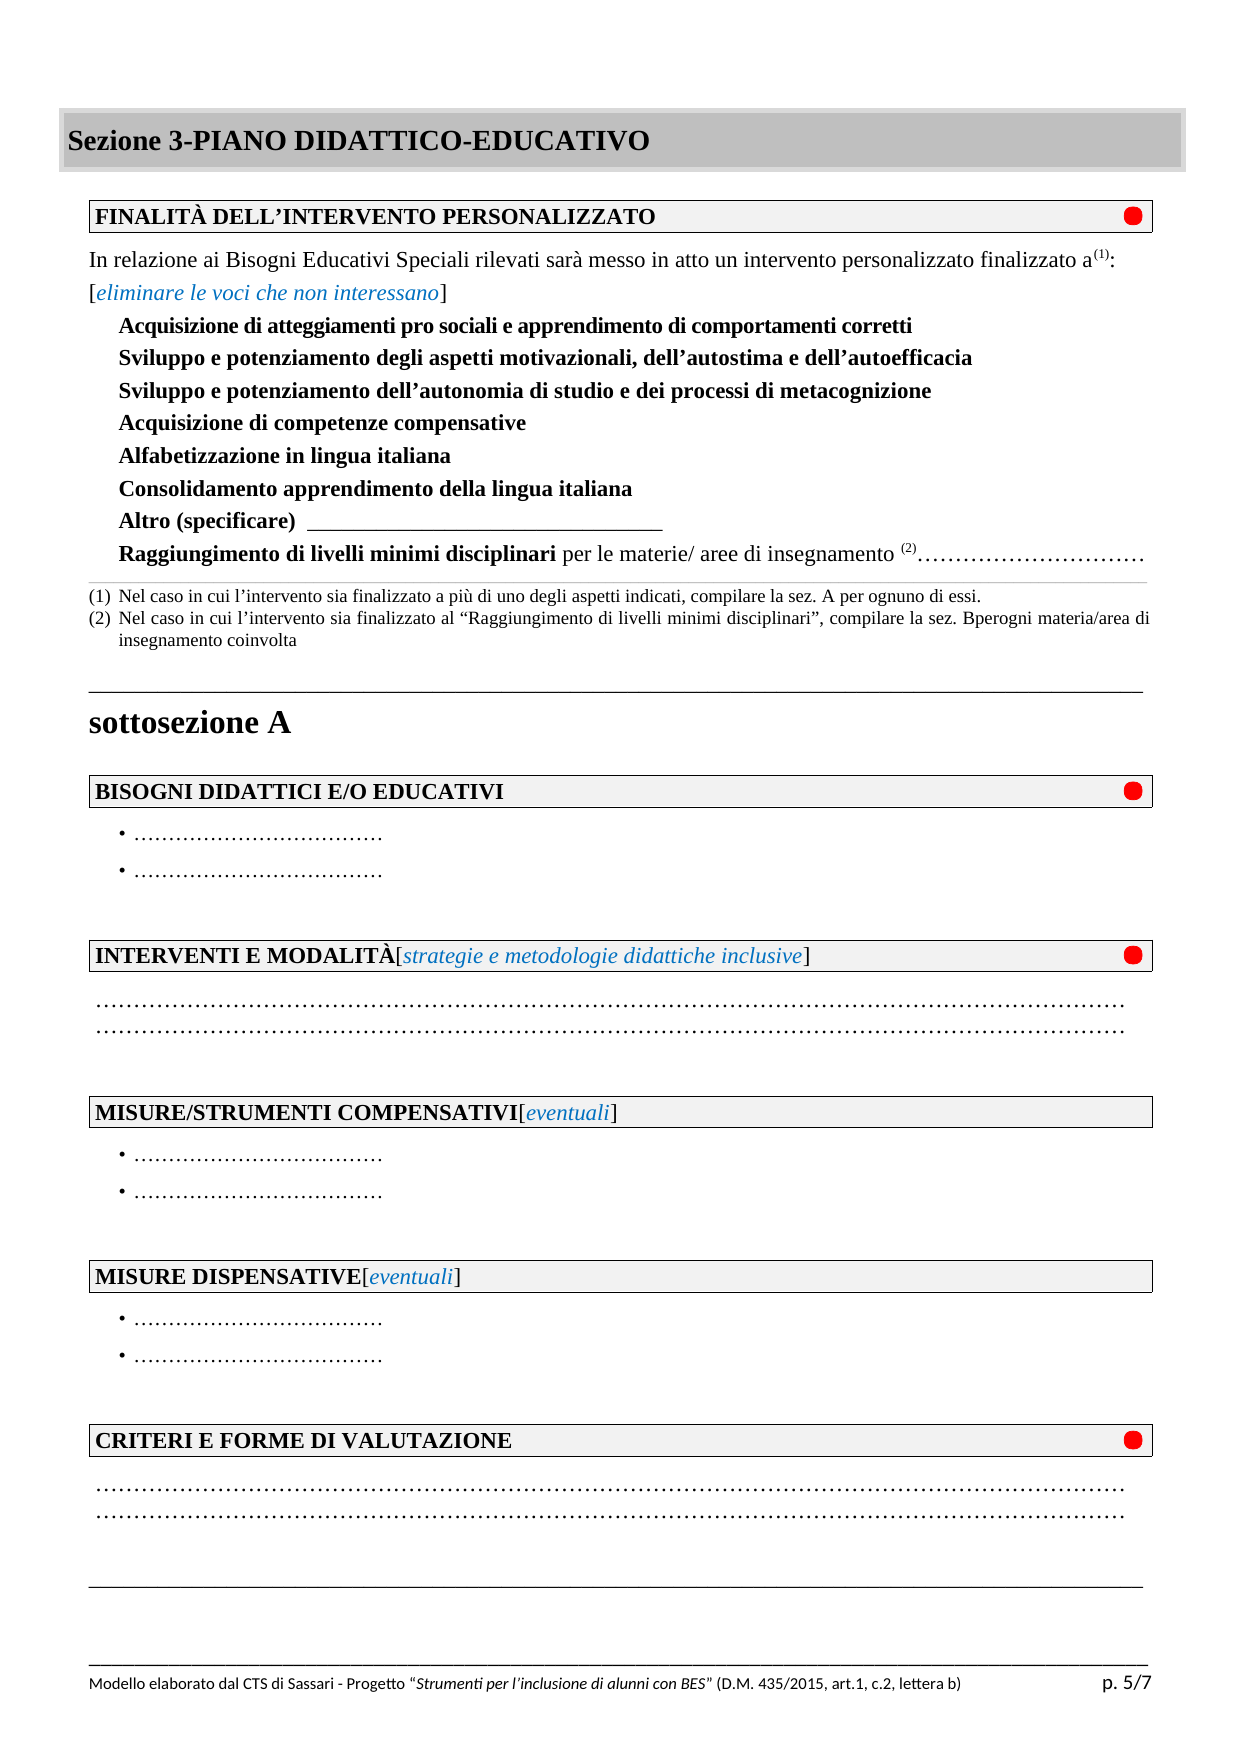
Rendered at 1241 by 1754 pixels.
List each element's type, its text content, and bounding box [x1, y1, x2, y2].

text sottosezione A [89, 702, 1152, 740]
text  Acquisizione di atteggiamenti pro sociali e apprendimento di comportamenti corretti [89, 312, 1152, 338]
text [eliminare le voci che non interessano] [89, 279, 1152, 305]
table_header Sezione 3-PIANO DIDATTICO-EDUCATIVO [64, 113, 1181, 167]
text • ……………………………… [118, 1343, 1152, 1367]
text (1) Nel caso in cui l’intervento sia finalizzato a più di uno degli aspetti indicati, compilare la sez. A per ognuno di essi. [89, 585, 1152, 607]
text  Sviluppo e potenziamento dell’autonomia di studio e dei processi di metacognizione [89, 377, 1152, 403]
text  Acquisizione di competenze compensative [89, 409, 1152, 436]
text (2) Nel caso in cui l’intervento sia finalizzato al “Raggiungimento di livelli minimi disciplinari”, compilare la sez. Bperogni materia/area di insegnamento coinvolta [89, 607, 1152, 650]
text  Consolidamento apprendimento della lingua italiana [89, 475, 1152, 501]
table_header CRITERI E FORME DI VALUTAZIONE [90, 1425, 1152, 1456]
table_header FINALITÀ DELL’INTERVENTO PERSONALIZZATO [90, 201, 1152, 232]
table_header ……………………………………………………………………………………………………………………………………………………………………………………………………………………………………………… [89, 986, 1152, 1038]
text  Alfabetizzazione in lingua italiana [89, 442, 1152, 468]
table_header BISOGNI DIDATTICI E/O EDUCATIVI [90, 776, 1152, 806]
text • ……………………………… [118, 1306, 1152, 1330]
text _______________________________________________________________________________________________________________________________ [89, 566, 1152, 585]
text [89, 1564, 1152, 1591]
text ____________________________________________________________________________________________ [89, 669, 1152, 696]
text • ……………………………… [118, 1142, 1152, 1166]
text • ……………………………… [118, 1178, 1152, 1203]
text  Sviluppo e potenziamento degli aspetti motivazionali, dell’autostima e dell’autoefficacia [89, 344, 1152, 371]
text  Altro (specificare) _______________________________ [89, 507, 1152, 534]
table_header ……………………………………………………………………………………………………………………………………………………………………………………………………………………………………………… [89, 1471, 1152, 1523]
table_header INTERVENTI E MODALITÀ[strategie e metodologie didattiche inclusive] [90, 941, 1152, 971]
text  Raggiungimento di livelli minimi disciplinari per le materie/ aree di insegnamento (2)………………………… [89, 540, 1152, 566]
text In relazione ai Bisogni Educativi Speciali rilevati sarà messo in atto un intervento personalizzato finalizzato a(1): [89, 246, 1152, 273]
table_header MISURE/STRUMENTI COMPENSATIVI[eventuali] [90, 1097, 1152, 1127]
text • ……………………………… [118, 821, 1152, 845]
table_header MISURE DISPENSATIVE[eventuali] [90, 1261, 1152, 1291]
text • ……………………………… [118, 858, 1152, 882]
